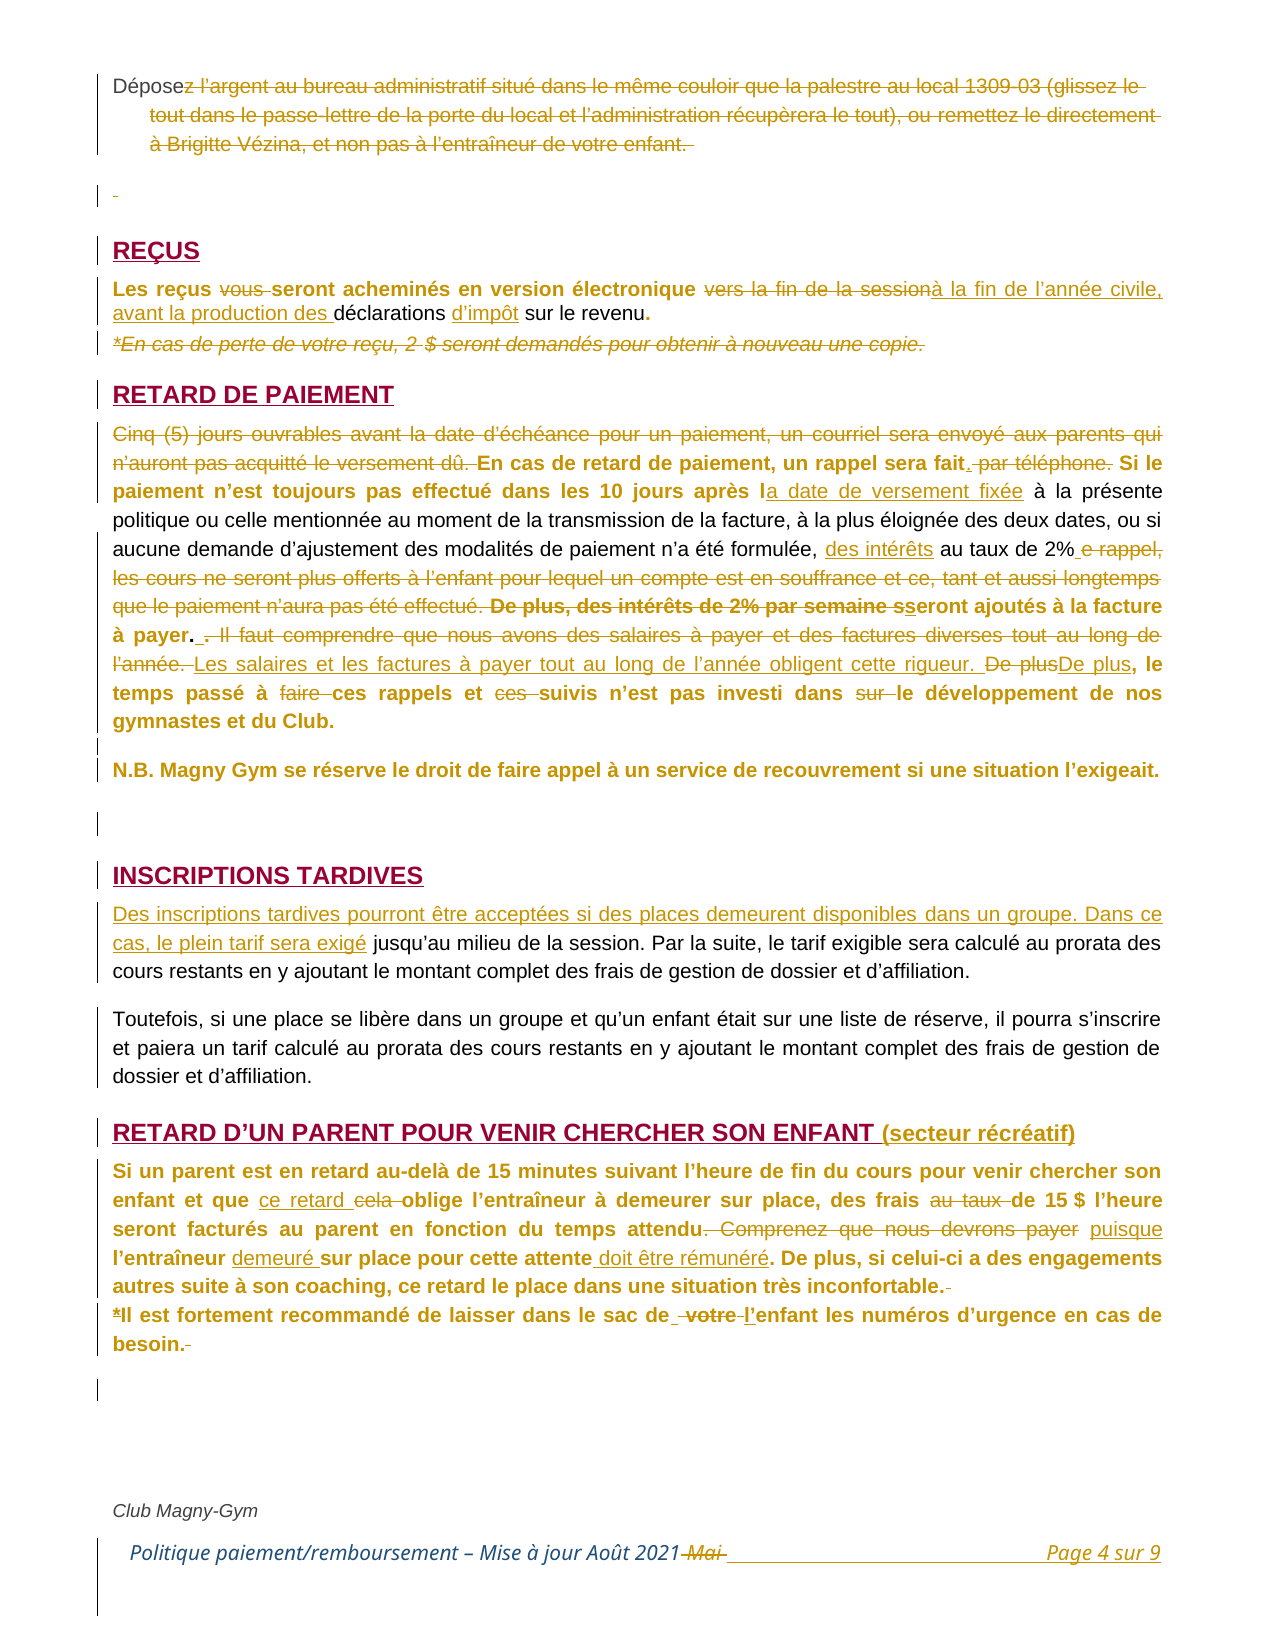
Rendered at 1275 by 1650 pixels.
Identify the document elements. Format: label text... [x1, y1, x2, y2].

text N.B. Magny Gym se réserve le droit de faire appel à un service de recouvrement si une situation l’exigeait. [112, 758, 1163, 782]
text Il est fortement recommandé de laisser dans le sac deenfant les numéros d’urgence en cas de besoin. [112, 1303, 1163, 1356]
list jusqu’au milieu de la session. Par la suite, le tarif exigible sera calculé au prorata des cours restants en y ajoutant le montant complet des frais de gestion de dossier et d’affiliation. [112, 924, 1163, 983]
text Si un parent est en retard au-delà de 15 minutes suivant l’heure de fin du cours pour venir chercher son enfant et que oblige l’entraîneur à demeurer sur place, des frais de 15 $ l’heure seront facturés au parent en fonction du temps attendu l’entraîneur sur place pour cette attente. De plus, si celui-ci a des engagements autres suite à son coaching, ce retard le place dans une situation très inconfortable. [112, 1159, 1163, 1298]
list Toutefois, si une place se libère dans un groupe et qu’un enfant était sur une liste de réserve, il pourra s’inscrire et paiera un tarif calculé au prorata des cours restants en y ajoutant le montant complet des frais de gestion de dossier et d’affiliation. [112, 1007, 1163, 1088]
subtitle RETARD DE PAIEMENT [112, 380, 1163, 409]
text En cas de retard de paiement, un rappel sera fait Si le paiement n’est toujours pas effectué dans les 10 jours après l à la présente politique ou celle mentionnée au moment de la transmission de la facture, à la plus éloignée des deux dates, ou si aucune demande d’ajustement des modalités de paiement n’a été formulée, au taux de 2%eront ajoutés à la facture à payer., le temps passé à ces rappels et suivis n’est pas investi dans le développement de nos gymnastes et du Club. [112, 436, 1163, 733]
subtitle RETARD D’UN PARENT POUR VENIR CHERCHER SON ENFANT (secteur récréatif) [112, 1118, 1163, 1147]
list jusqu’au milieu de la session. Par la suite, le tarif exigible sera calculé au prorata des cours restants en y ajoutant le montant complet des frais de gestion de dossier et d’affiliation. [112, 902, 1163, 923]
list Les reçus seront acheminés en version électronique déclarations sur le revenu. [112, 277, 1163, 325]
subtitle INSCRIPTIONS TARDIVES [112, 861, 1163, 889]
subtitle REÇUS [112, 236, 1163, 265]
